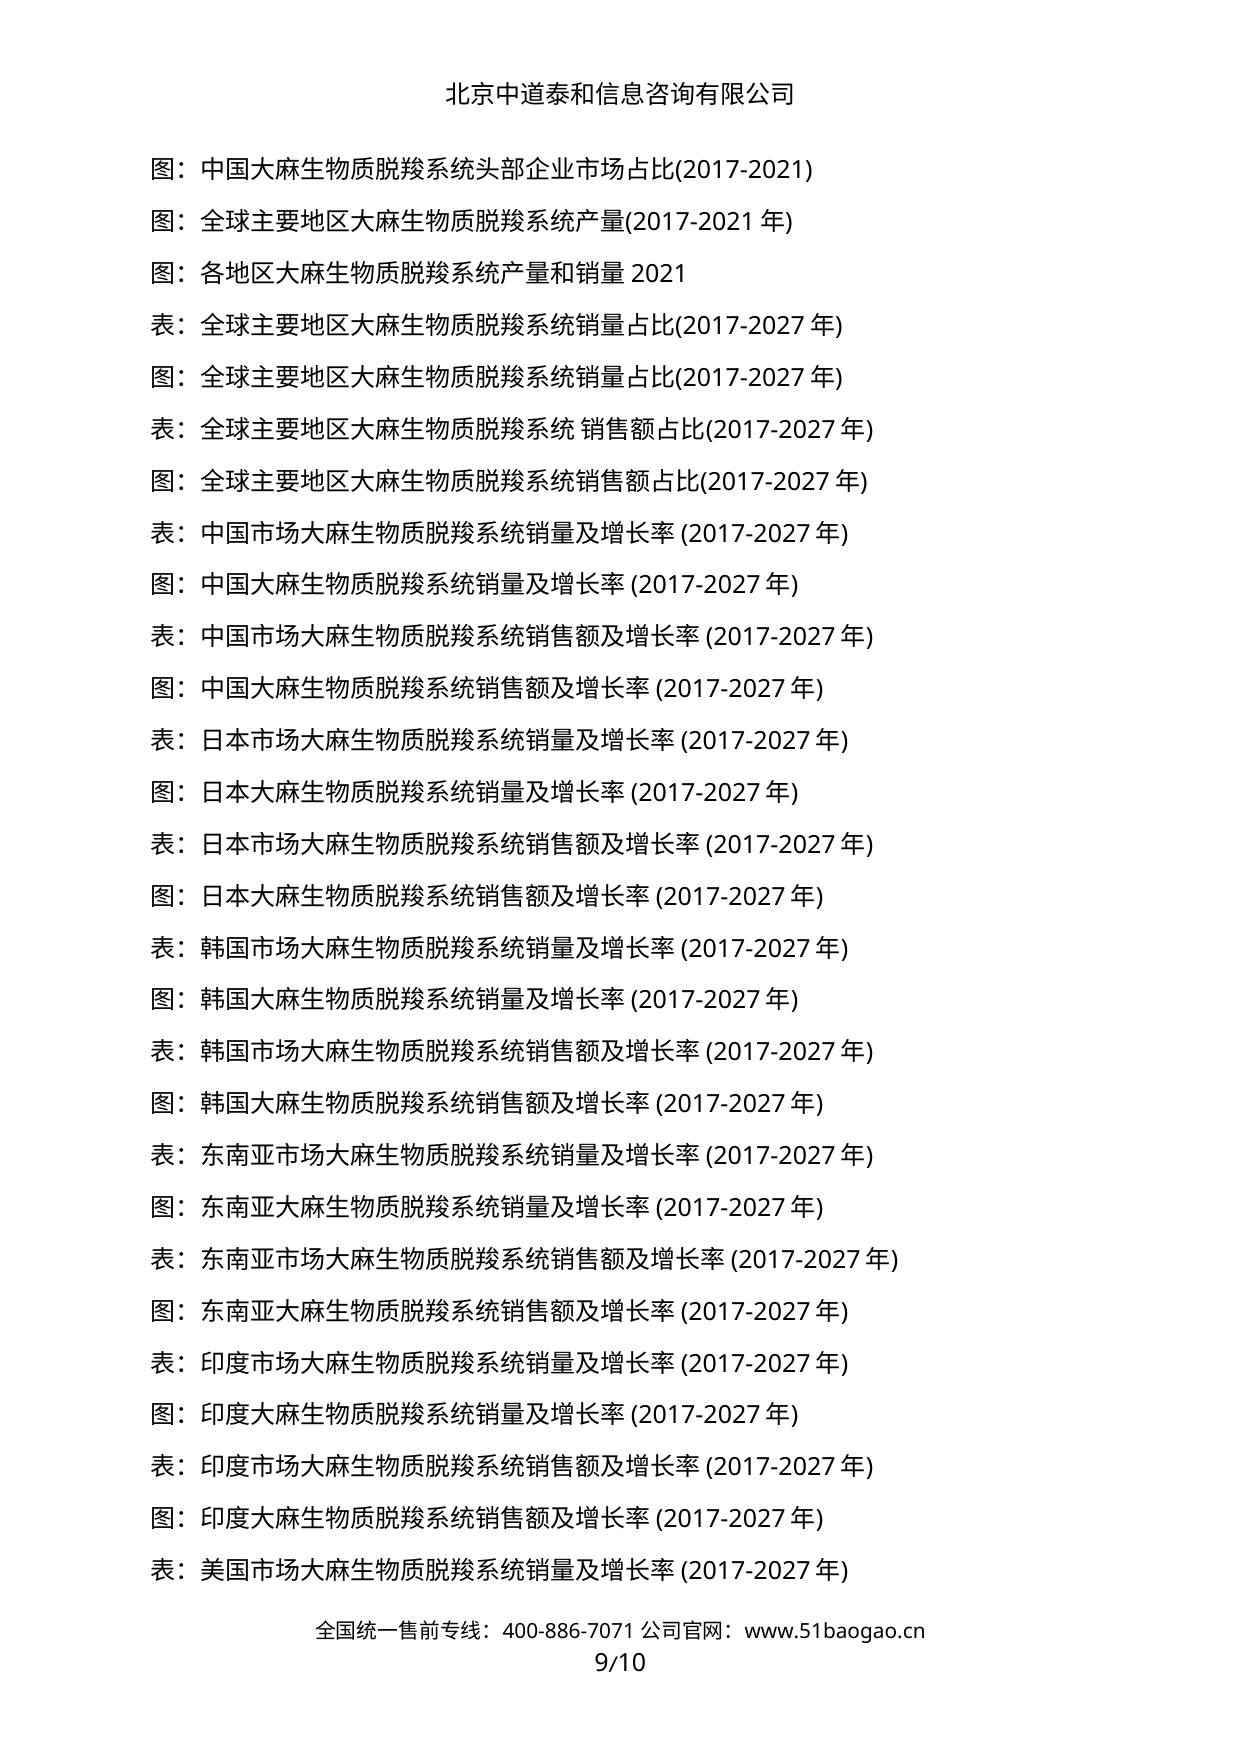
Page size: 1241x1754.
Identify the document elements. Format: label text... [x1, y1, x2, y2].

text 图：印度大麻生物质脱羧系统销量及增长率 (2017-2027年) [150, 1395, 1090, 1431]
text 图：中国大麻生物质脱羧系统头部企业市场占比(2017-2021) [150, 150, 1090, 186]
text 图：各地区大麻生物质脱羧系统产量和销量 2021 [150, 254, 1090, 290]
text 表：日本市场大麻生物质脱羧系统销量及增长率 (2017-2027年) [150, 721, 1090, 757]
text 图：韩国大麻生物质脱羧系统销售额及增长率 (2017-2027年) [150, 1084, 1090, 1120]
text 表：东南亚市场大麻生物质脱羧系统销量及增长率 (2017-2027年) [150, 1136, 1090, 1172]
text 表：全球主要地区大麻生物质脱羧系统销量占比(2017-2027年) [150, 306, 1090, 342]
text 表：东南亚市场大麻生物质脱羧系统销售额及增长率 (2017-2027年) [150, 1239, 1090, 1276]
text 图：全球主要地区大麻生物质脱羧系统产量(2017-2021年) [150, 202, 1090, 238]
text 图：东南亚大麻生物质脱羧系统销量及增长率 (2017-2027年) [150, 1187, 1090, 1224]
text 图：中国大麻生物质脱羧系统销量及增长率 (2017-2027年) [150, 565, 1090, 601]
text 表：中国市场大麻生物质脱羧系统销售额及增长率 (2017-2027年) [150, 617, 1090, 653]
text 表：中国市场大麻生物质脱羧系统销量及增长率 (2017-2027年) [150, 513, 1090, 549]
text 图：东南亚大麻生物质脱羧系统销售额及增长率 (2017-2027年) [150, 1291, 1090, 1327]
text 图：韩国大麻生物质脱羧系统销量及增长率 (2017-2027年) [150, 980, 1090, 1016]
text 表：韩国市场大麻生物质脱羧系统销售额及增长率 (2017-2027年) [150, 1032, 1090, 1068]
text 图：日本大麻生物质脱羧系统销售额及增长率 (2017-2027年) [150, 876, 1090, 912]
text 图：印度大麻生物质脱羧系统销售额及增长率 (2017-2027年) [150, 1499, 1090, 1535]
text 图：日本大麻生物质脱羧系统销量及增长率 (2017-2027年) [150, 772, 1090, 809]
text 表：韩国市场大麻生物质脱羧系统销量及增长率 (2017-2027年) [150, 928, 1090, 964]
text 图：全球主要地区大麻生物质脱羧系统销量占比(2017-2027年) [150, 357, 1090, 394]
text 表：美国市场大麻生物质脱羧系统销量及增长率 (2017-2027年) [150, 1551, 1090, 1587]
text 表：全球主要地区大麻生物质脱羧系统 销售额占比(2017-2027年) [150, 409, 1090, 446]
text 表：印度市场大麻生物质脱羧系统销量及增长率 (2017-2027年) [150, 1343, 1090, 1379]
text 图：全球主要地区大麻生物质脱羧系统销售额占比(2017-2027年) [150, 461, 1090, 497]
text 图：中国大麻生物质脱羧系统销售额及增长率 (2017-2027年) [150, 669, 1090, 705]
text 表：日本市场大麻生物质脱羧系统销售额及增长率 (2017-2027年) [150, 824, 1090, 861]
text 表：印度市场大麻生物质脱羧系统销售额及增长率 (2017-2027年) [150, 1447, 1090, 1483]
